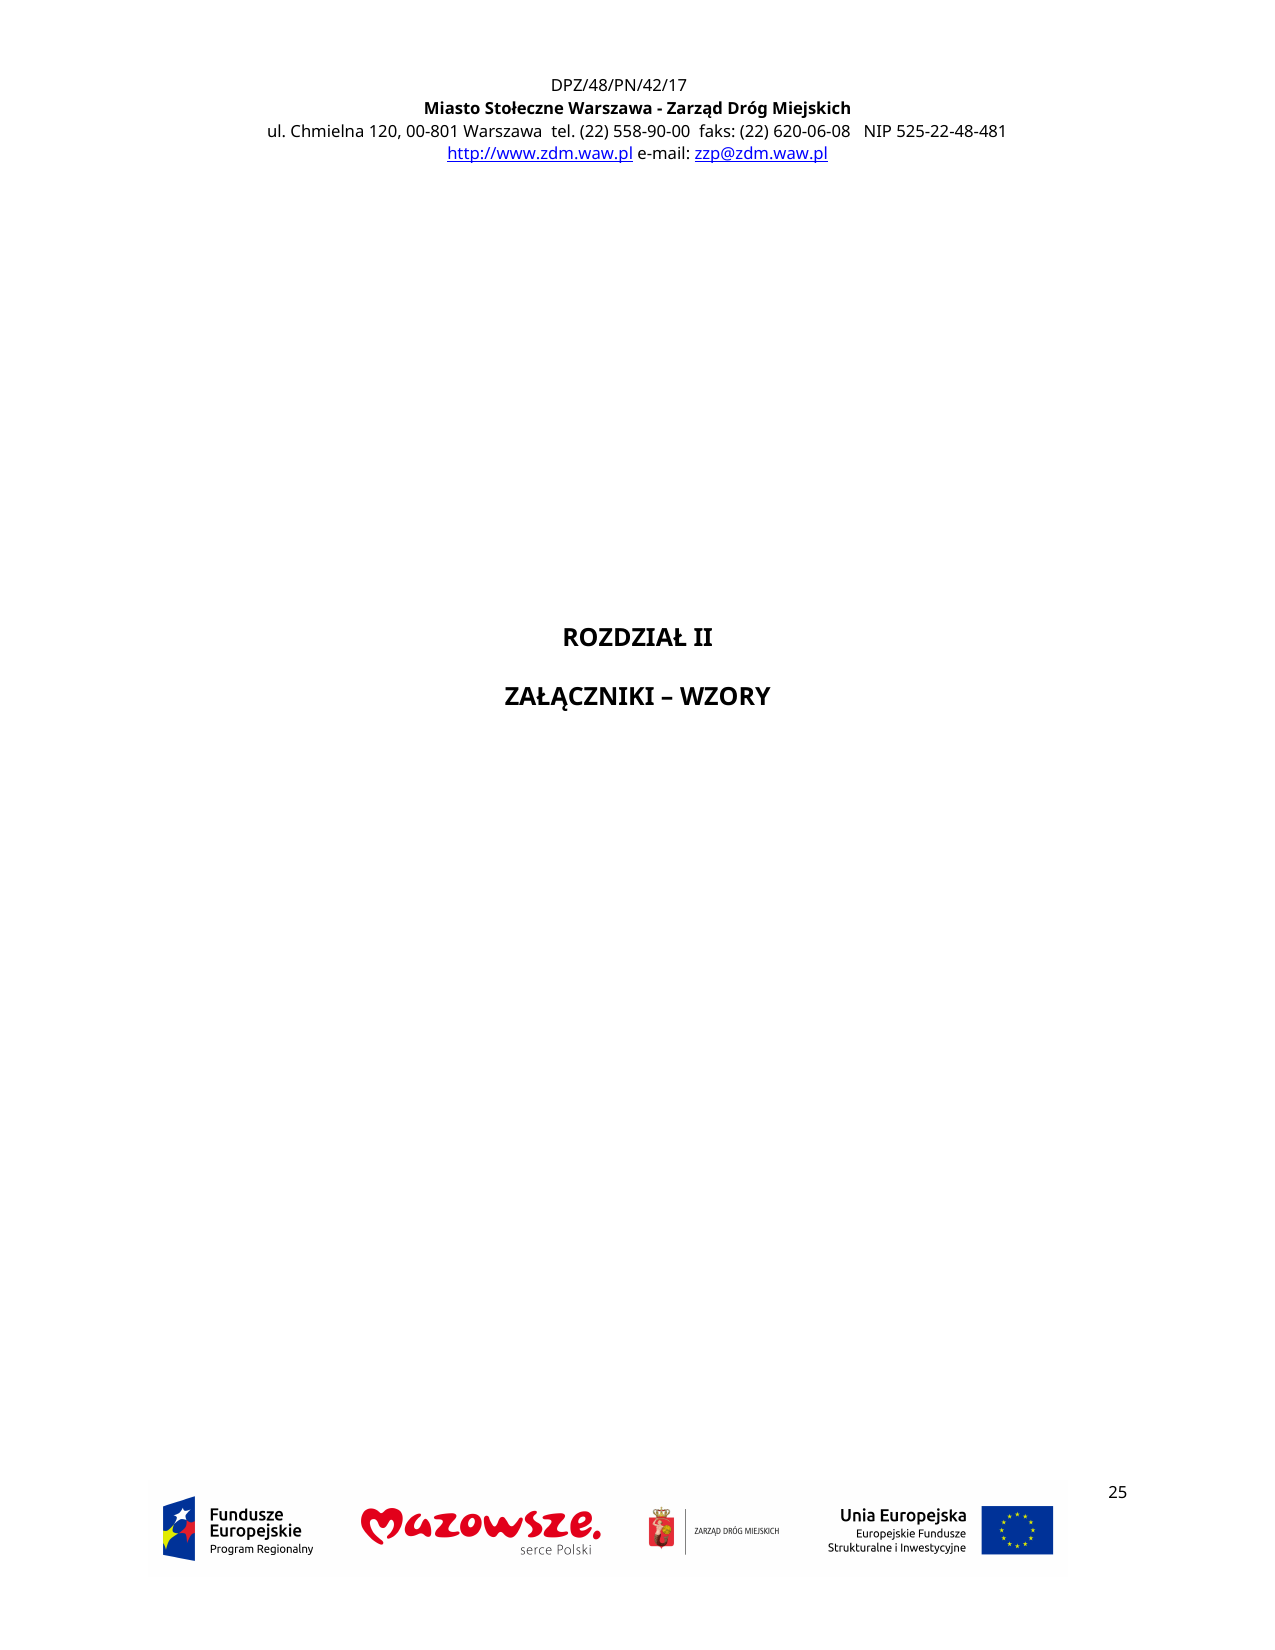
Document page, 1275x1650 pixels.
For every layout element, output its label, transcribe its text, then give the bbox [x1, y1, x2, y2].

subtitle ROZDZIAŁ II [148, 620, 1127, 654]
subtitle ZAŁĄCZNIKI – WZORY [148, 679, 1127, 713]
picture [147, 1480, 1068, 1577]
